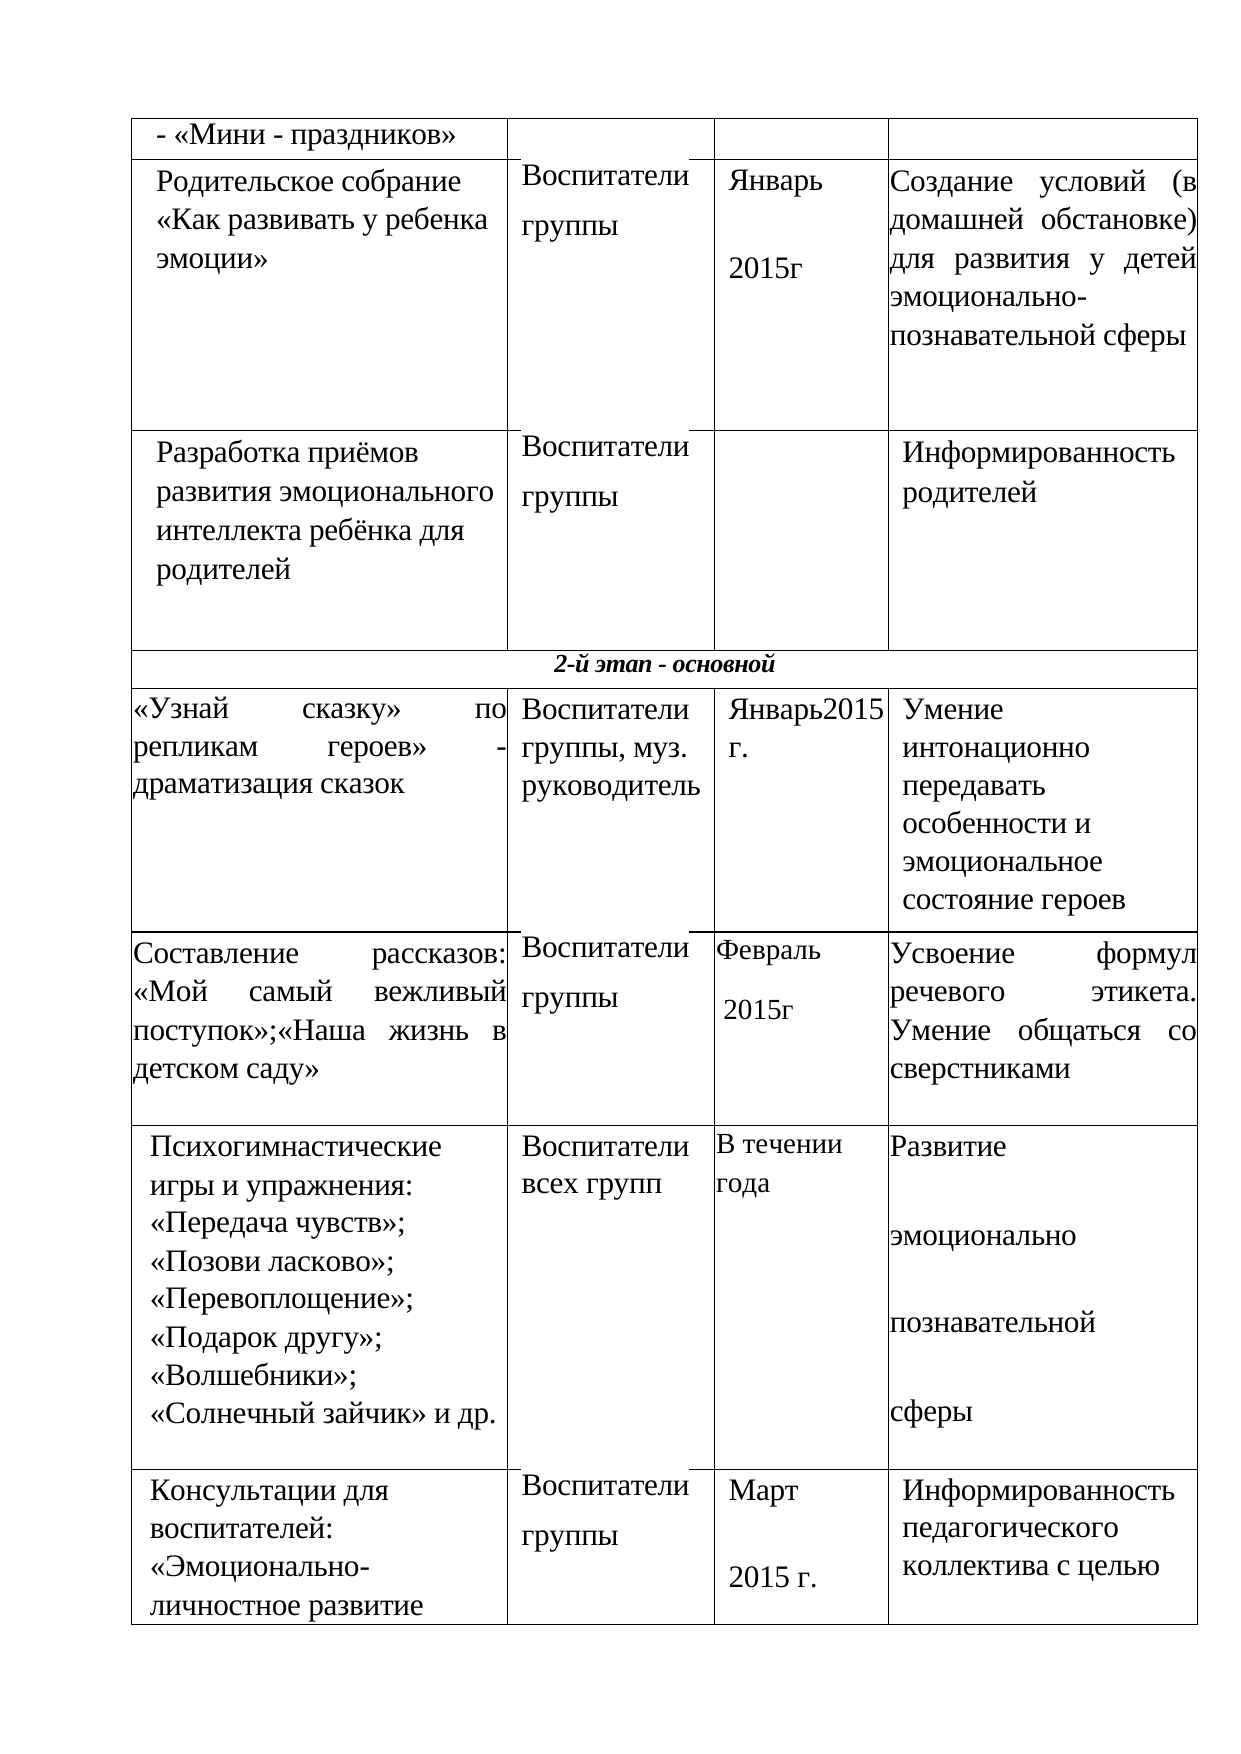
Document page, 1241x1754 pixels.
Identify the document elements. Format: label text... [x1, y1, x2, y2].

table_cell Развитие эмоционально познавательной сферы [889, 1126, 1197, 1469]
table_cell Воспитатели группы [508, 933, 714, 1125]
table_header [715, 119, 888, 159]
table_cell Воспитатели группы [508, 160, 714, 430]
table_cell Информированность родителей [889, 431, 1197, 650]
table_cell Воспитатели группы [508, 431, 714, 650]
table_cell [715, 431, 888, 650]
table_cell Психогимнастические игры и упражнения: «Передача чувств»; «Позови ласково»; «Перевоплощение»; «Подарок другу»; «Волшебники»; «Солнечный зайчик» и др. [132, 1126, 507, 1469]
table_cell Создание условий (в домашней обстановке) для развития у детей эмоциональнопознавательной сферы [889, 235, 1197, 267]
table_cell Март 2015 г. [715, 1470, 888, 1624]
table_cell Усвоение формул речевого этикета. Умение общаться со сверстниками [889, 1008, 1197, 1125]
table_cell Усвоение формул речевого этикета. Умение общаться со сверстниками [889, 933, 1197, 1007]
table_header [889, 119, 1197, 159]
table_cell Информированность педагогического коллектива с целью [889, 1470, 1197, 1624]
table_cell 2-й этап - основной [132, 651, 1197, 688]
table_cell В течении года [715, 1126, 888, 1469]
table_cell Воспитатели группы [508, 1470, 714, 1624]
table_header - «Мини - праздников» [132, 119, 507, 159]
table_cell Февраль 2015г [715, 933, 888, 1125]
table_cell Январь2015 г. [715, 689, 888, 931]
table_cell Консультации для воспитателей: «Эмоциональноличностное развитие [132, 1470, 507, 1624]
table_header [508, 119, 714, 159]
table_cell Создание условий (в домашней обстановке) для развития у детей эмоциональнопознавательной сферы [889, 274, 1197, 430]
table_cell Умение интонационно передавать особенности и эмоциональное состояние героев [889, 689, 1197, 931]
table_cell Январь 2015г [715, 160, 888, 430]
table_cell Родительское собрание «Как развивать у ребенка эмоции» [132, 160, 507, 430]
table_cell «Узнай сказку» по репликам героев» - драматизация сказок [132, 689, 507, 931]
table_cell Воспитатели всех групп [508, 1126, 714, 1469]
table_cell Воспитатели группы, муз. руководитель [508, 689, 714, 931]
table_cell Разработка приёмов развития эмоционального интеллекта ребёнка для родителей [132, 431, 507, 650]
table_cell Составление рассказов: «Мой самый вежливый поступок»;«Наша жизнь в детском саду» [132, 933, 507, 1125]
